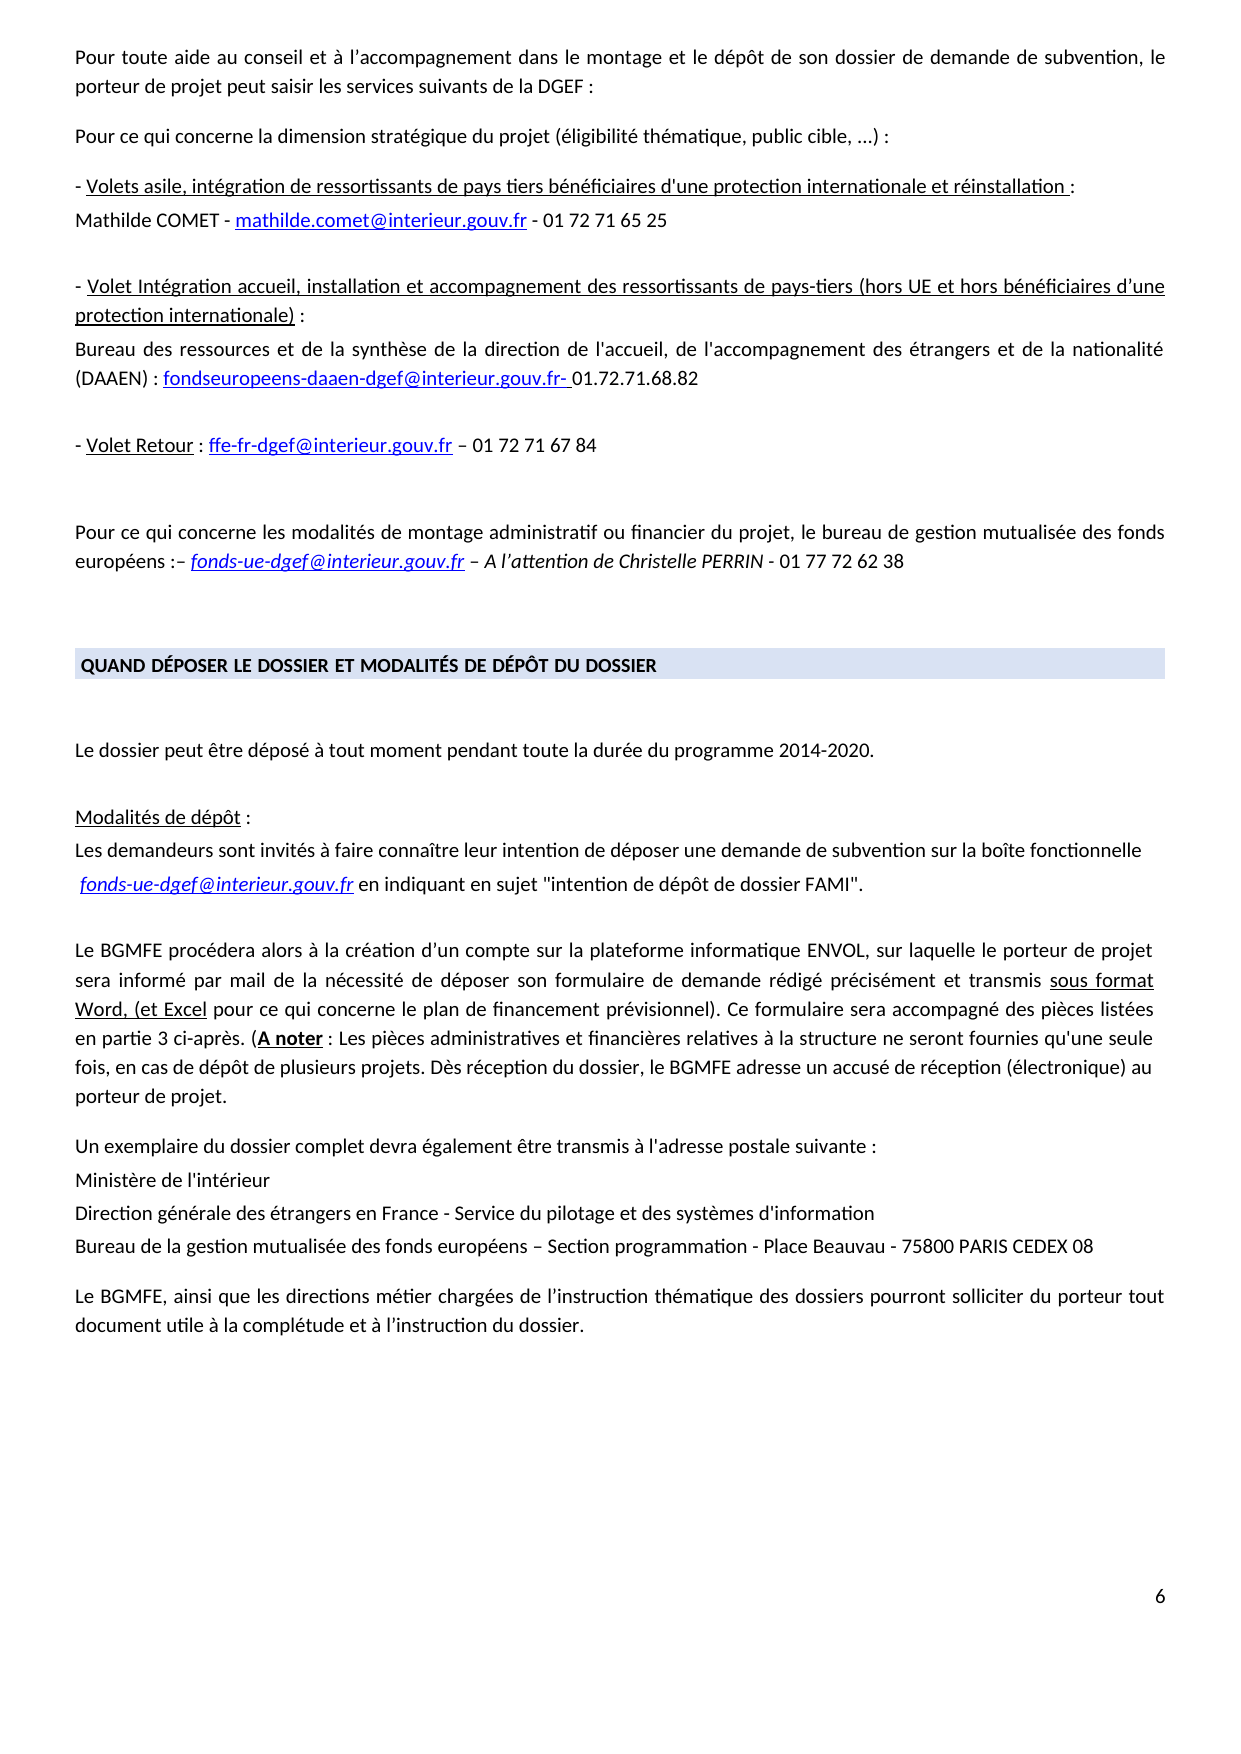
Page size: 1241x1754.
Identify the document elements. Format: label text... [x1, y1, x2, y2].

text Pour ce qui concerne la dimension stratégique du projet (éligibilité thématique, public cible, ...) : [75, 123, 1165, 149]
text Pour toute aide au conseil et à l’accompagnement dans le montage et le dépôt de son dossier de demande de subvention, le porteur de projet peut saisir les services suivants de la DGEF : [75, 44, 1165, 99]
text Le BGMFE procédera alors à la création d’un compte sur la plateforme informatique ENVOL, sur laquelle le porteur de projet sera informé par mail de la nécessité de déposer son formulaire de demande rédigé précisément et transmis sous format Word, (et Excel pour ce qui concerne le plan de financement prévisionnel). Ce formulaire sera accompagné des pièces listées en partie 3 ci-après. (A noter : Les pièces administratives et financières relatives à la structure ne seront fournies qu'une seule fois, en cas de dépôt de plusieurs projets. Dès réception du dossier, le BGMFE adresse un accusé de réception (électronique) au porteur de projet. [75, 938, 1154, 1109]
text - Volet Retour : – 01 72 71 67 84 [75, 432, 1165, 457]
text Mathilde COMET - mathilde.comet@interieur.gouv.fr - 01 72 71 65 25 [75, 207, 1165, 232]
text - Volet Intégration accueil, installation et accompagnement des ressortissants de pays-tiers (hors UE et hors bénéficiaires d’une protection internationale) : [75, 273, 1165, 328]
text fonds-ue-dgef@interieur.gouv.fr en indiquant en sujet "intention de dépôt de dossier FAMI". [75, 871, 1165, 896]
text Modalités de dépôt : [75, 804, 1165, 830]
text Direction générale des étrangers en France - Service du pilotage et des systèmes d'information [75, 1200, 1165, 1226]
text Ministère de l'intérieur [75, 1167, 1165, 1192]
text Le BGMFE, ainsi que les directions métier chargées de l’instruction thématique des dossiers pourront solliciter du porteur tout document utile à la complétude et à l’instruction du dossier. [75, 1283, 1165, 1338]
text - Volets asile, intégration de ressortissants de pays tiers bénéficiaires d'une protection internationale et réinstallation : [75, 173, 1165, 199]
text quand déposer le dossier et modalités de dépôt du dossier [75, 648, 1165, 679]
text Pour ce qui concerne les modalités de montage administratif ou financier du projet, le bureau de gestion mutualisée des fonds européens :– fonds-ue-dgef@interieur.gouv.fr – A l’attention de Christelle PERRIN - 01 77 72 62 38 [75, 519, 1165, 574]
text Bureau des ressources et de la synthèse de la direction de l'accueil, de l'accompagnement des étrangers et de la nationalité (DAAEN) : fondseuropeens-daaen-dgef@interieur.gouv.fr- 01.72.71.68.82 [75, 336, 1165, 391]
text Le dossier peut être déposé à tout moment pendant toute la durée du programme 2014-2020. [75, 738, 1165, 763]
text Les demandeurs sont invités à faire connaître leur intention de déposer une demande de subvention sur la boîte fonctionnelle [75, 838, 1165, 863]
text Bureau de la gestion mutualisée des fonds européens – Section programmation - Place Beauvau - 75800 PARIS CEDEX 08 [75, 1233, 1165, 1259]
text Un exemplaire du dossier complet devra également être transmis à l'adresse postale suivante : [75, 1133, 1165, 1159]
